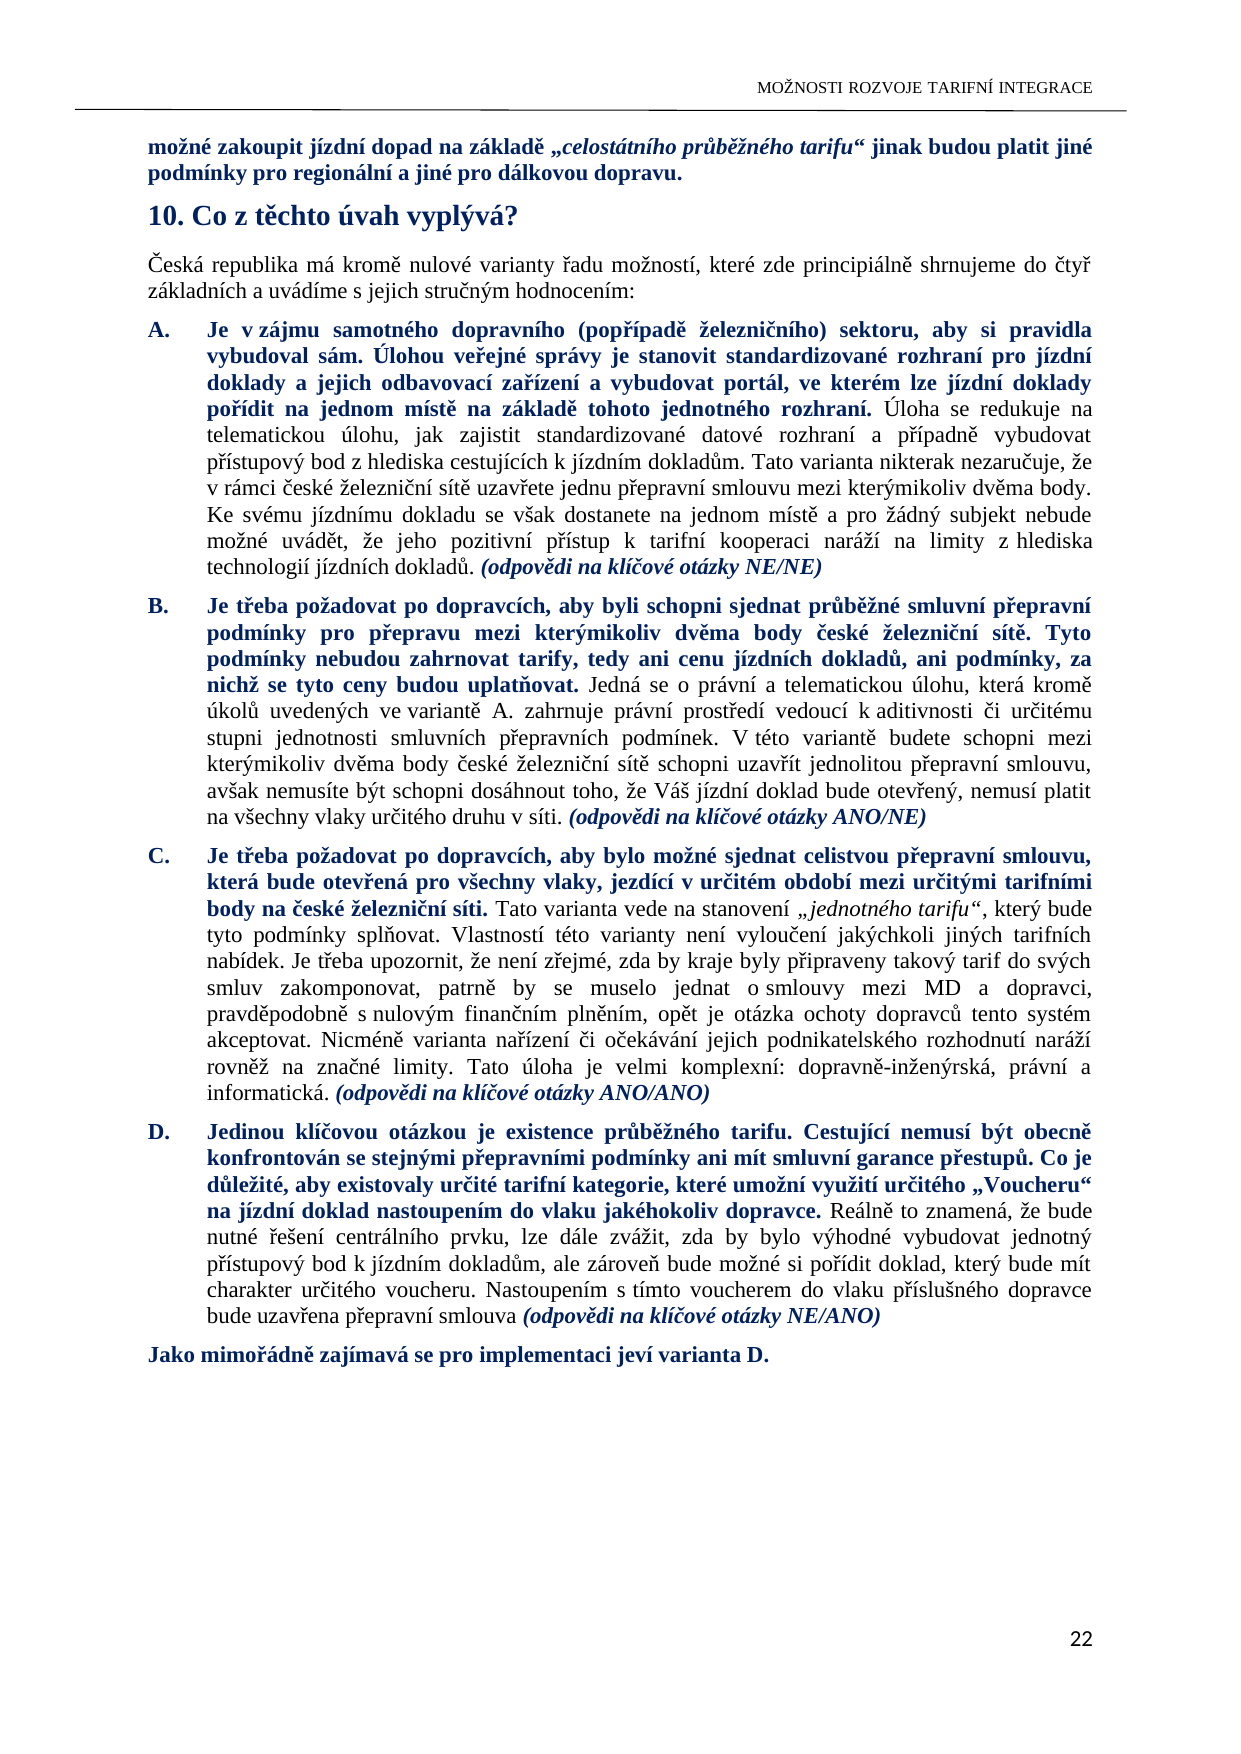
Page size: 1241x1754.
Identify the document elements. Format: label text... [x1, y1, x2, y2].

list Je v zájmu samotného dopravního (popřípadě železničního) sektoru, aby si pravidla vybudoval sám. Úlohou veřejné správy je stanovit standardizované rozhraní pro jízdní doklady a jejich odbavovací zařízení a vybudovat portál, ve kterém lze jízdní doklady pořídit na jednom místě na základě tohoto jednotného rozhraní. Úloha se redukuje na telematickou úlohu, jak zajistit standardizované datové rozhraní a případně vybudovat přístupový bod z hlediska cestujících k jízdním dokladům. Tato varianta nikterak nezaručuje, že v rámci české železniční sítě uzavřete jednu přepravní smlouvu mezi kterýmikoliv dvěma body. Ke svému jízdnímu dokladu se však dostanete na jednom místě a pro žádný subjekt nebude možné uvádět, že jeho pozitivní přístup k tarifní kooperaci naráží na limity z hlediska technologií jízdních dokladů. (odpovědi na klíčové otázky NE/NE) [148, 316, 1093, 580]
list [148, 133, 1093, 186]
list Jedinou klíčovou otázkou je existence průběžného tarifu. Cestující nemusí být obecně konfrontován se stejnými přepravními podmínky ani mít smluvní garance přestupů. Co je důležité, aby existovaly určité tarifní kategorie, které umožní využití určitého „Voucheru“ na jízdní doklad nastoupením do vlaku jakéhokoliv dopravce. Reálně to znamená, že bude nutné řešení centrálního prvku, lze dále zvážit, zda by bylo výhodné vybudovat jednotný přístupový bod k jízdním dokladům, ale zároveň bude možné si pořídit doklad, který bude mít charakter určitého voucheru. Nastoupením s tímto voucherem do vlaku příslušného dopravce bude uzavřena přepravní smlouva (odpovědi na klíčové otázky NE/ANO) [148, 1118, 1093, 1329]
list Česká republika má kromě nulové varianty řadu možností, které zde principiálně shrnujeme do čtyř základních a uvádíme s jejich stručným hodnocením: [148, 251, 1093, 304]
list Je třeba požadovat po dopravcích, aby bylo možné sjednat celistvou přepravní smlouvu, která bude otevřená pro všechny vlaky, jezdící v určitém období mezi určitými tarifními body na české železniční síti. Tato varianta vede na stanovení „jednotného tarifu“, který bude tyto podmínky splňovat. Vlastností této varianty není vyloučení jakýchkoli jiných tarifních nabídek. Je třeba upozornit, že není zřejmé, zda by kraje byly připraveny takový tarif do svých smluv zakomponovat, patrně by se muselo jednat o smlouvy mezi MD a dopravci, pravděpodobně s nulovým finančním plněním, opět je otázka ochoty dopravců tento systém akceptovat. Nicméně varianta nařízení či očekávání jejich podnikatelského rozhodnutí naráží rovněž na značné limity. Tato úloha je velmi komplexní: dopravně-inženýrská, právní a informatická. (odpovědi na klíčové otázky ANO/ANO) [148, 842, 1093, 1105]
text Jako mimořádně zajímavá se pro implementaci jeví varianta D. [148, 1341, 1093, 1368]
text 10. Co z těchto úvah vyplývá? [148, 198, 1093, 232]
list Je třeba požadovat po dopravcích, aby byli schopni sjednat průběžné smluvní přepravní podmínky pro přepravu mezi kterýmikoliv dvěma body české železniční sítě. Tyto podmínky nebudou zahrnovat tarify, tedy ani cenu jízdních dokladů, ani podmínky, za nichž se tyto ceny budou uplatňovat. Jedná se o právní a telematickou úlohu, která kromě úkolů uvedených ve variantě A. zahrnuje právní prostředí vedoucí k aditivnosti či určitému stupni jednotnosti smluvních přepravních podmínek. V této variantě budete schopni mezi kterýmikoliv dvěma body české železniční sítě schopni uzavřít jednolitou přepravní smlouvu, avšak nemusíte být schopni dosáhnout toho, že Váš jízdní doklad bude otevřený, nemusí platit na všechny vlaky určitého druhu v síti. (odpovědi na klíčové otázky ANO/NE) [148, 592, 1093, 829]
